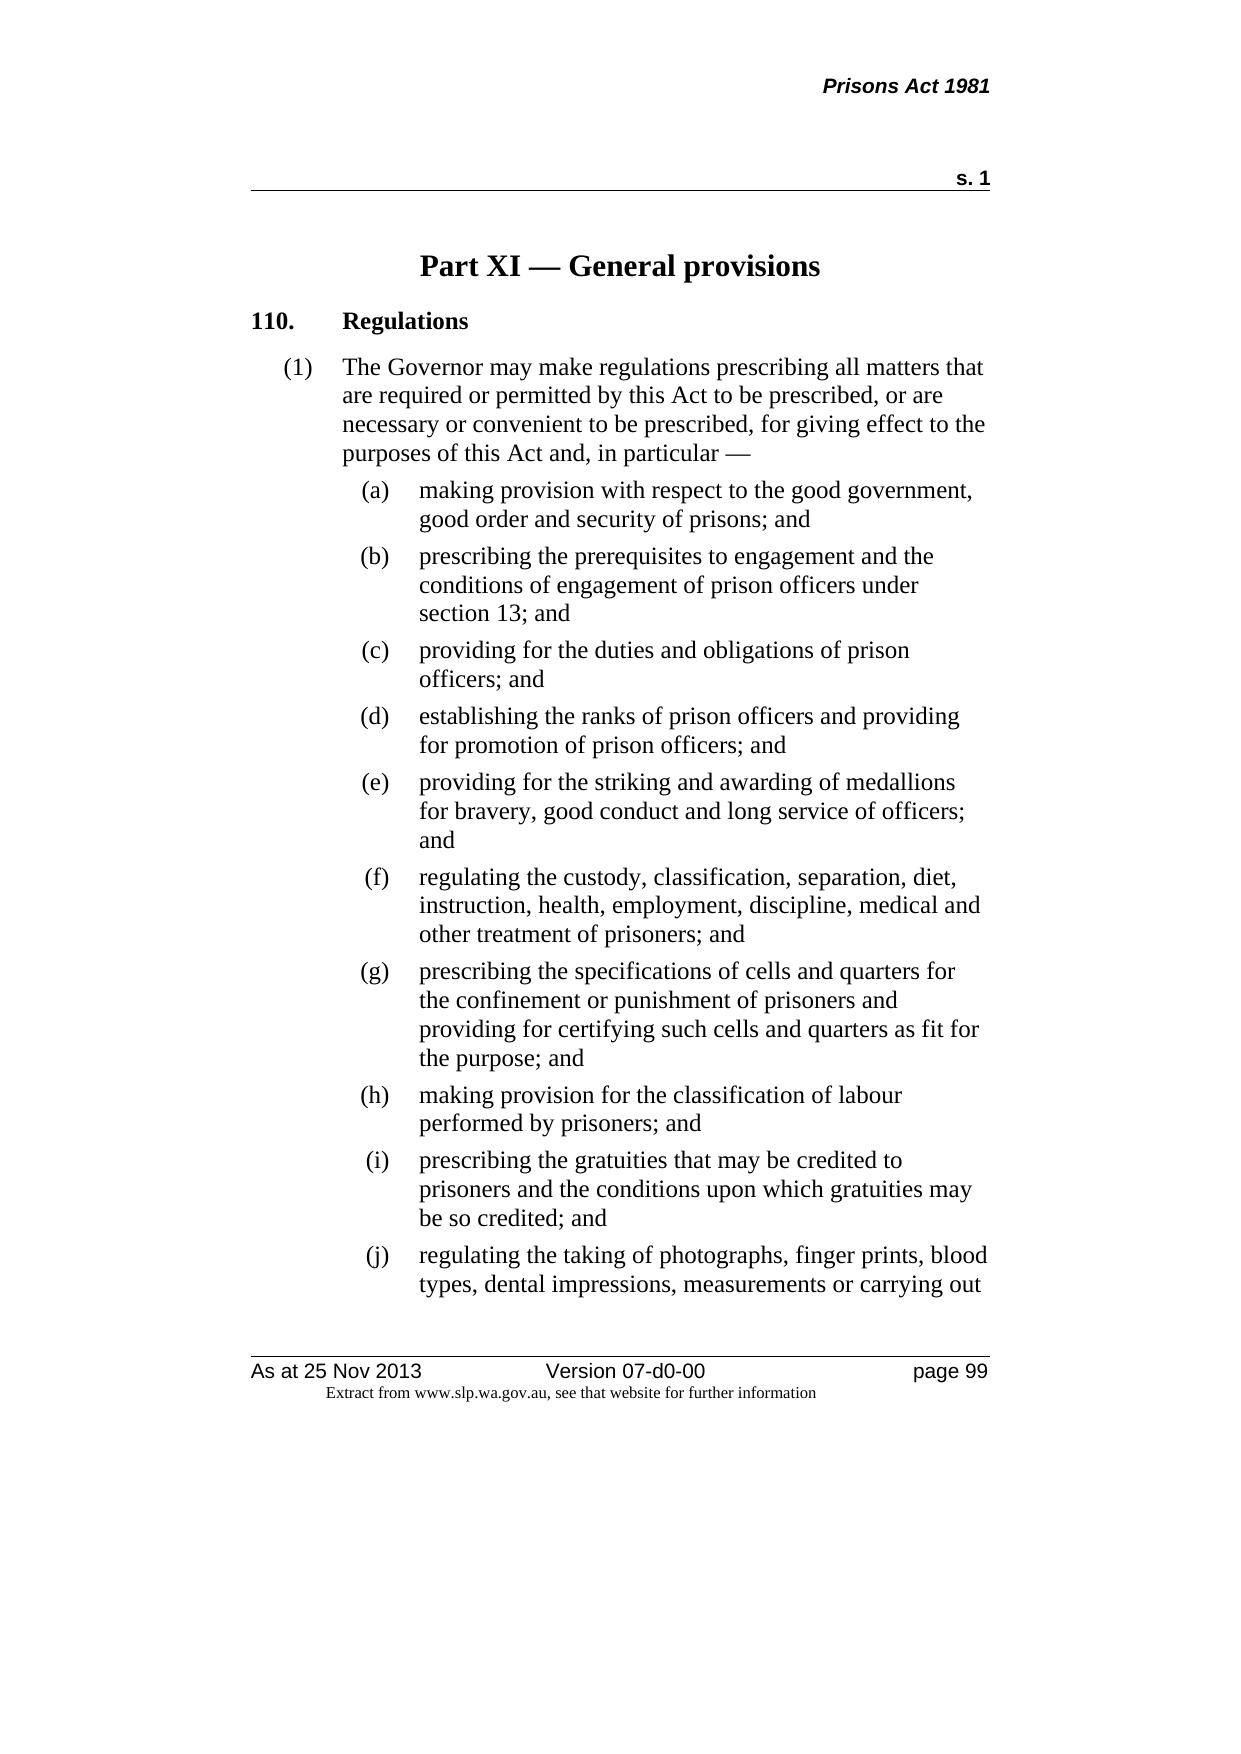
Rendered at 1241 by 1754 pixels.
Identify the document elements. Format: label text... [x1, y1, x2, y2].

text (h) making provision for the classification of labour performed by prisoners; and [251, 1080, 990, 1137]
text (a) making provision with respect to the good government, good order and security of prisons; and [251, 475, 990, 533]
text (g) prescribing the specifications of cells and quarters for the confinement or punishment of prisoners and providing for certifying such cells and quarters as fit for the purpose; and [251, 956, 990, 1071]
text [251, 1240, 990, 1298]
text (e) providing for the striking and awarding of medallions for bravery, good conduct and long service of officers; and [251, 767, 990, 853]
text (c) providing for the duties and obligations of prison officers; and [251, 636, 990, 693]
text (1) The Governor may make regulations prescribing all matters that are required or permitted by this Act to be prescribed, or are necessary or convenient to be prescribed, for giving effect to the purposes of this Act and, in particular — [251, 352, 990, 467]
subtitle 110. Regulations [251, 306, 990, 335]
text (d) establishing the ranks of prison officers and providing for promotion of prison officers; and [251, 701, 990, 759]
text (i) prescribing the gratuities that may be credited to prisoners and the conditions upon which gratuities may be so credited; and [251, 1146, 990, 1232]
text (f) regulating the custody, classification, separation, diet, instruction, health, employment, discipline, medical and other treatment of prisoners; and [251, 862, 990, 948]
text (b) prescribing the prerequisites to engagement and the conditions of engagement of prison officers under section 13; and [251, 541, 990, 627]
subtitle Part XI — General provisions [251, 247, 990, 283]
